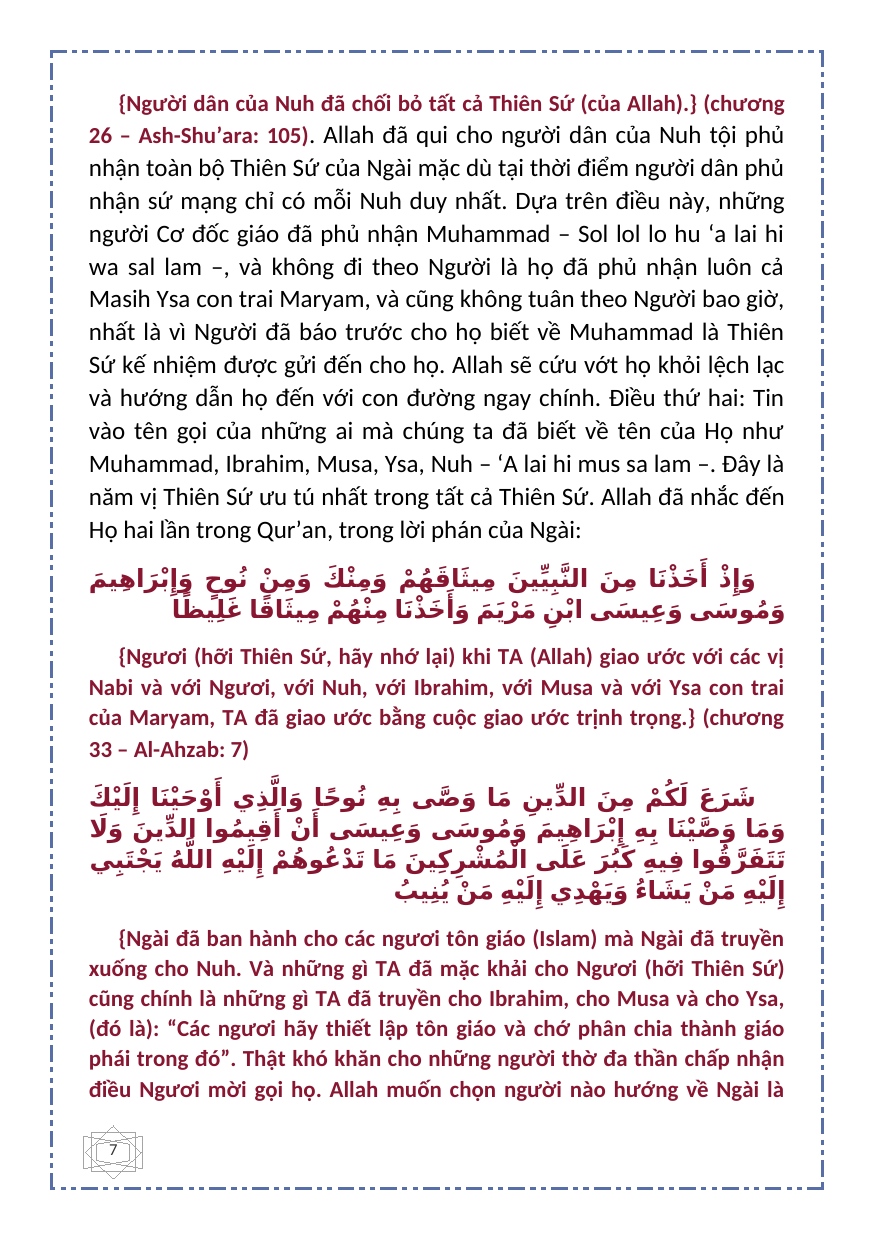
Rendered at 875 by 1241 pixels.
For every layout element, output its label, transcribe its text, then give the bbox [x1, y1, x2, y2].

text وَإِذْ أَخَذْنَا مِنَ النَّبِيِّينَ مِيثَاقَهُمْ وَمِنْكَ وَمِنْ نُوحٍ وَإِبْرَاهِيمَ وَمُوسَى وَعِيسَى ابْنِ مَرْيَمَ وَأَخَذْنَا مِنْهُمْ مِيثَاقًا غَلِيظًا [89, 564, 785, 623]
text {Người dân của Nuh đã chối bỏ tất cả Thiên Sứ (của Allah).} (chương 26 – Ash-Shu’ara: 105). Allah đã qui cho người dân của Nuh tội phủ nhận toàn bộ Thiên Sứ của Ngài mặc dù tại thời điểm người dân phủ nhận sứ mạng chỉ có mỗi Nuh duy nhất. Dựa trên điều này, những người Cơ đốc giáo đã phủ nhận Muhammad – Sol lol lo hu ‘a lai hi wa sal lam –, và không đi theo Người là họ đã phủ nhận luôn cả Masih Ysa con trai Maryam, và cũng không tuân theo Người bao giờ, nhất là vì Người đã báo trước cho họ biết về Muhammad là Thiên Sứ kế nhiệm được gửi đến cho họ. Allah sẽ cứu vớt họ khỏi lệch lạc và hướng dẫn họ đến với con đường ngay chính. Điều thứ hai: Tin vào tên gọi của những ai mà chúng ta đã biết về tên của Họ như Muhammad, Ibrahim, Musa, Ysa, Nuh – ‘A lai hi mus sa lam –. Đây là năm vị Thiên Sứ ưu tú nhất trong tất cả Thiên Sứ. Allah đã nhắc đến Họ hai lần trong Qur’an, trong lời phán của Ngài: [89, 89, 785, 544]
text شَرَعَ لَكُمْ مِنَ الدِّينِ مَا وَصَّى بِهِ نُوحًا وَالَّذِي أَوْحَيْنَا إِلَيْكَ وَمَا وَصَّيْنَا بِهِ إِبْرَاهِيمَ وَمُوسَى وَعِيسَى أَنْ أَقِيمُوا الدِّينَ وَلَا تَتَفَرَّقُوا فِيهِ كَبُرَ عَلَى الْمُشْرِكِينَ مَا تَدْعُوهُمْ إِلَيْهِ اللَّهُ يَجْتَبِي إِلَيْهِ مَنْ يَشَاءُ وَيَهْدِي إِلَيْهِ مَنْ يُنِيبُ [89, 783, 785, 905]
text {Ngươi (hỡi Thiên Sứ, hãy nhớ lại) khi TA (Allah) giao ước với các vị Nabi và với Ngươi, với Nuh, với Ibrahim, với Musa và với Ysa con trai của Maryam, TA đã giao ước bằng cuộc giao ước trịnh trọng.} (chương 33 – Al-Ahzab: 7) [89, 642, 785, 764]
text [89, 924, 785, 1103]
